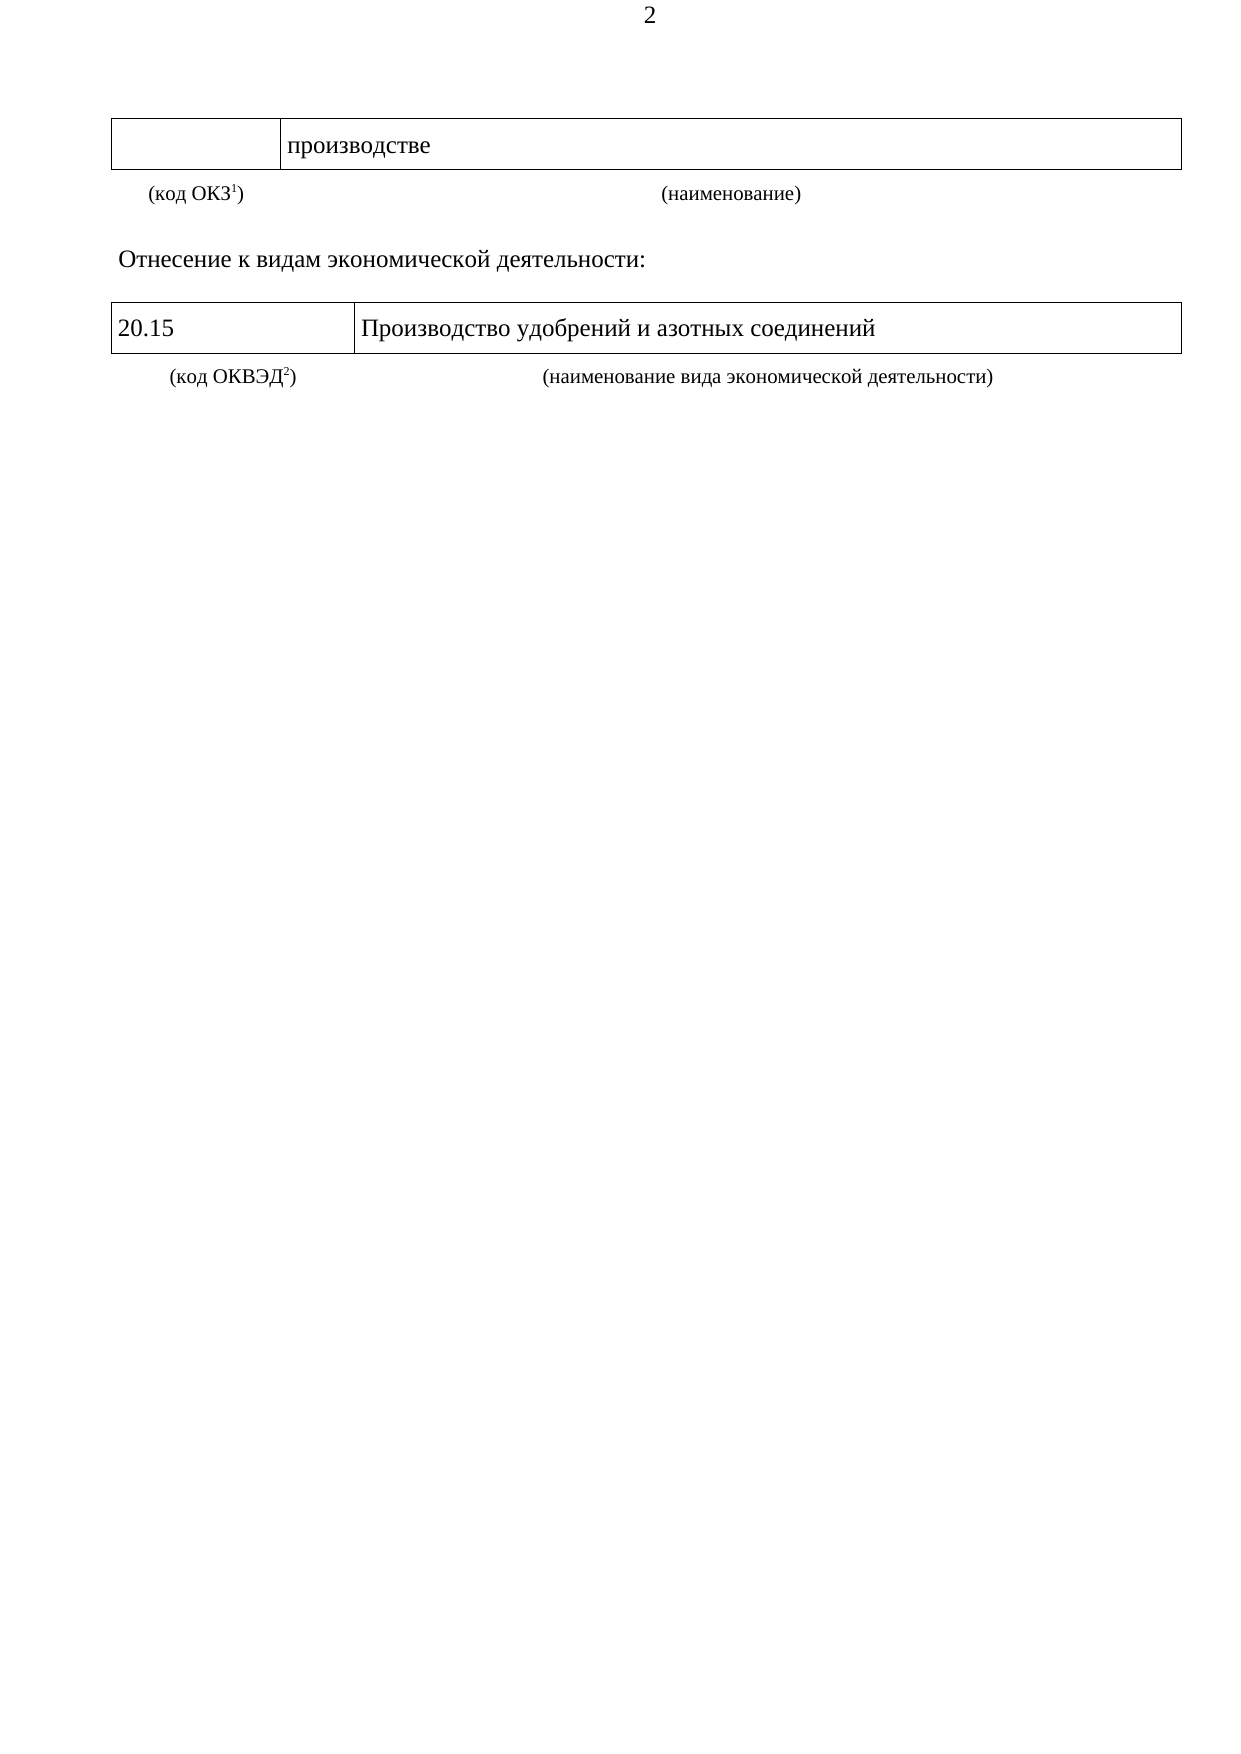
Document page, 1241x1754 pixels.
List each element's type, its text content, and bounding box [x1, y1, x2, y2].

text Отнесение к видам экономической деятельности: [118, 244, 1181, 273]
table_cell (код ОКВЭД) [111, 354, 354, 399]
table_header 3133 [112, 119, 280, 169]
table_cell (наименование вида экономической деятельности) [354, 354, 1181, 399]
table_cell (наименование) [281, 170, 1181, 216]
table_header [281, 119, 1181, 169]
table_header 20.15 [112, 303, 354, 353]
table_cell (код ОКЗ) [111, 170, 281, 216]
table_header Производство удобрений и азотных соединений [355, 303, 1181, 353]
